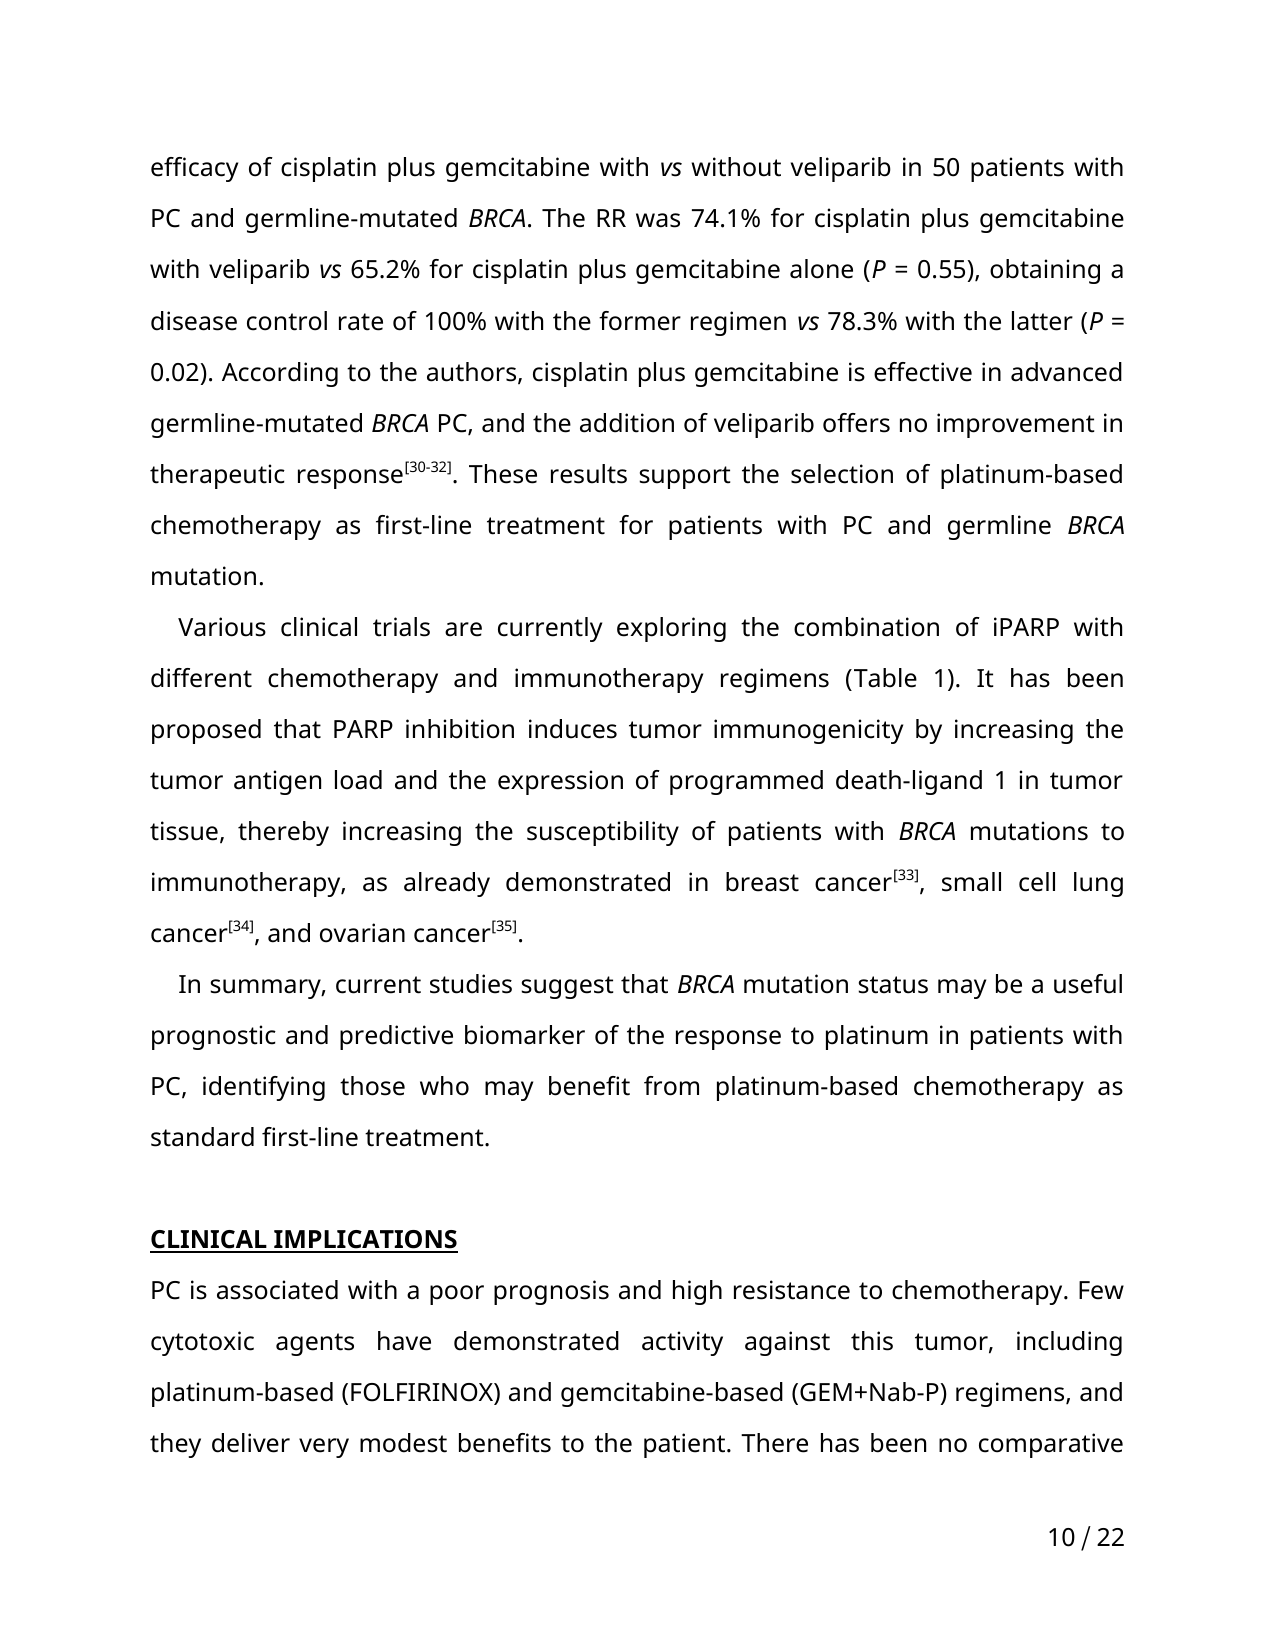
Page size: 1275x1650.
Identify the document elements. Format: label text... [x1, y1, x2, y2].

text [150, 150, 1125, 592]
text Various clinical trials are currently exploring the combination of iPARP with different chemotherapy and immunotherapy regimens (Table 1). It has been proposed that PARP inhibition induces tumor immunogenicity by increasing the tumor antigen load and the expression of programmed death-ligand 1 in tumor tissue, thereby increasing the susceptibility of patients with BRCA mutations to immunotherapy, as already demonstrated in breast cancer[33], small cell lung cancer[34], and ovarian cancer[35]. [150, 609, 1125, 950]
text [150, 1273, 1125, 1460]
text In summary, current studies suggest that BRCA mutation status may be a useful prognostic and predictive biomarker of the response to platinum in patients with PC, identifying those who may benefit from platinum-based chemotherapy as standard first-line treatment. [150, 967, 1125, 1154]
text CLINICAL IMPLICATIONS [150, 1222, 1125, 1256]
